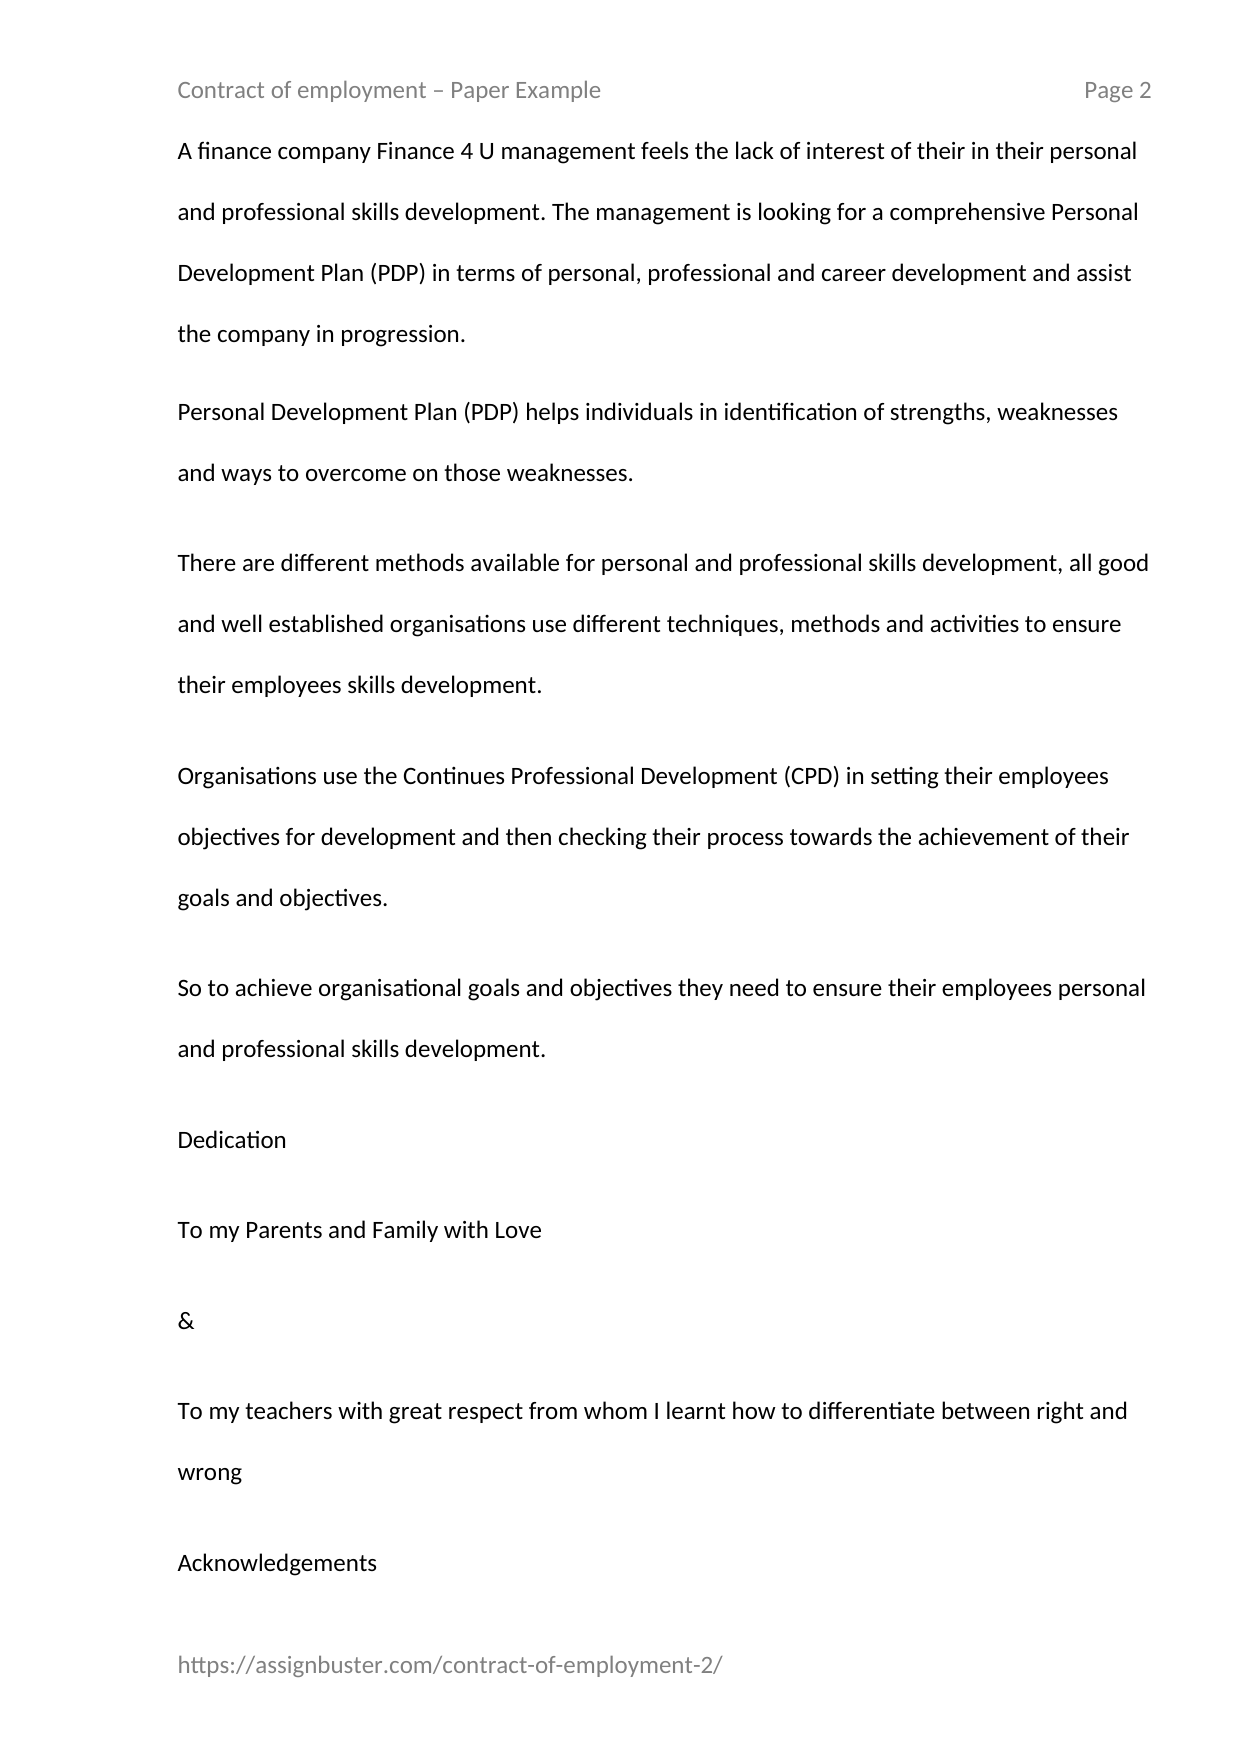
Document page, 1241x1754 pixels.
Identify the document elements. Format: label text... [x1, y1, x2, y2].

text A finance company Finance 4 U management feels the lack of interest of their in their personal and professional skills development. The management is looking for a comprehensive Personal Development Plan (PDP) in terms of personal, professional and career development and assist the company in progression. [177, 135, 1152, 348]
text Personal Development Plan (PDP) helps individuals in identification of strengths, weaknesses and ways to overcome on those weaknesses. [177, 396, 1152, 487]
text There are different methods available for personal and professional skills development, all good and well established organisations use different techniques, methods and activities to ensure their employees skills development. [177, 547, 1152, 700]
text Acknowledgements [177, 1547, 1152, 1578]
text Organisations use the Continues Professional Development (CPD) in setting their employees objectives for development and then checking their process towards the achievement of their goals and objectives. [177, 760, 1152, 912]
text So to achieve organisational goals and objectives they need to ensure their employees personal and professional skills development. [177, 972, 1152, 1064]
text To my teachers with great respect from whom I learnt how to differentiate between right and wrong [177, 1396, 1152, 1487]
text To my Parents and Family with Love [177, 1214, 1152, 1245]
text & [177, 1305, 1152, 1336]
text Dedication [177, 1124, 1152, 1154]
